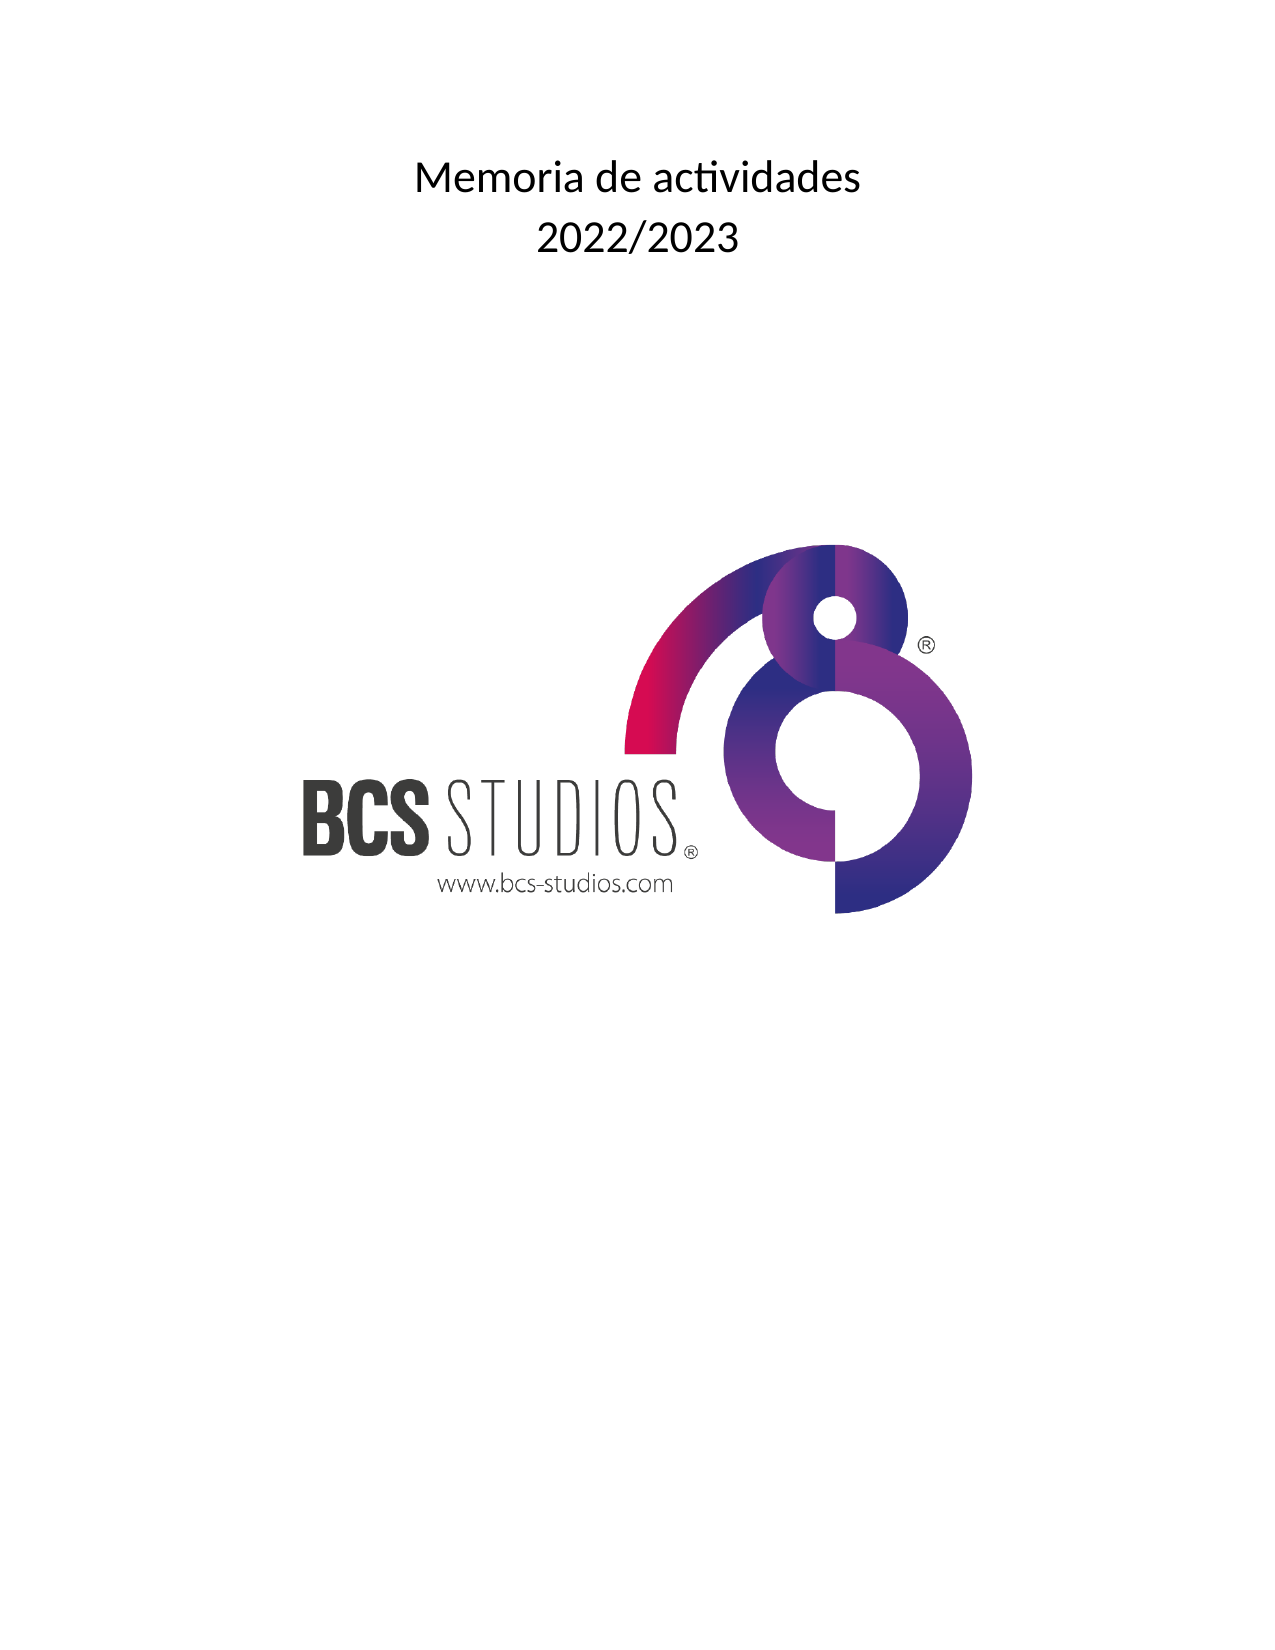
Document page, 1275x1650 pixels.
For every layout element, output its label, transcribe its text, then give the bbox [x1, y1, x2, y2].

text 2022/2023 [177, 208, 1098, 264]
picture [177, 268, 1098, 1189]
text Memoria de actividades [177, 148, 1098, 203]
